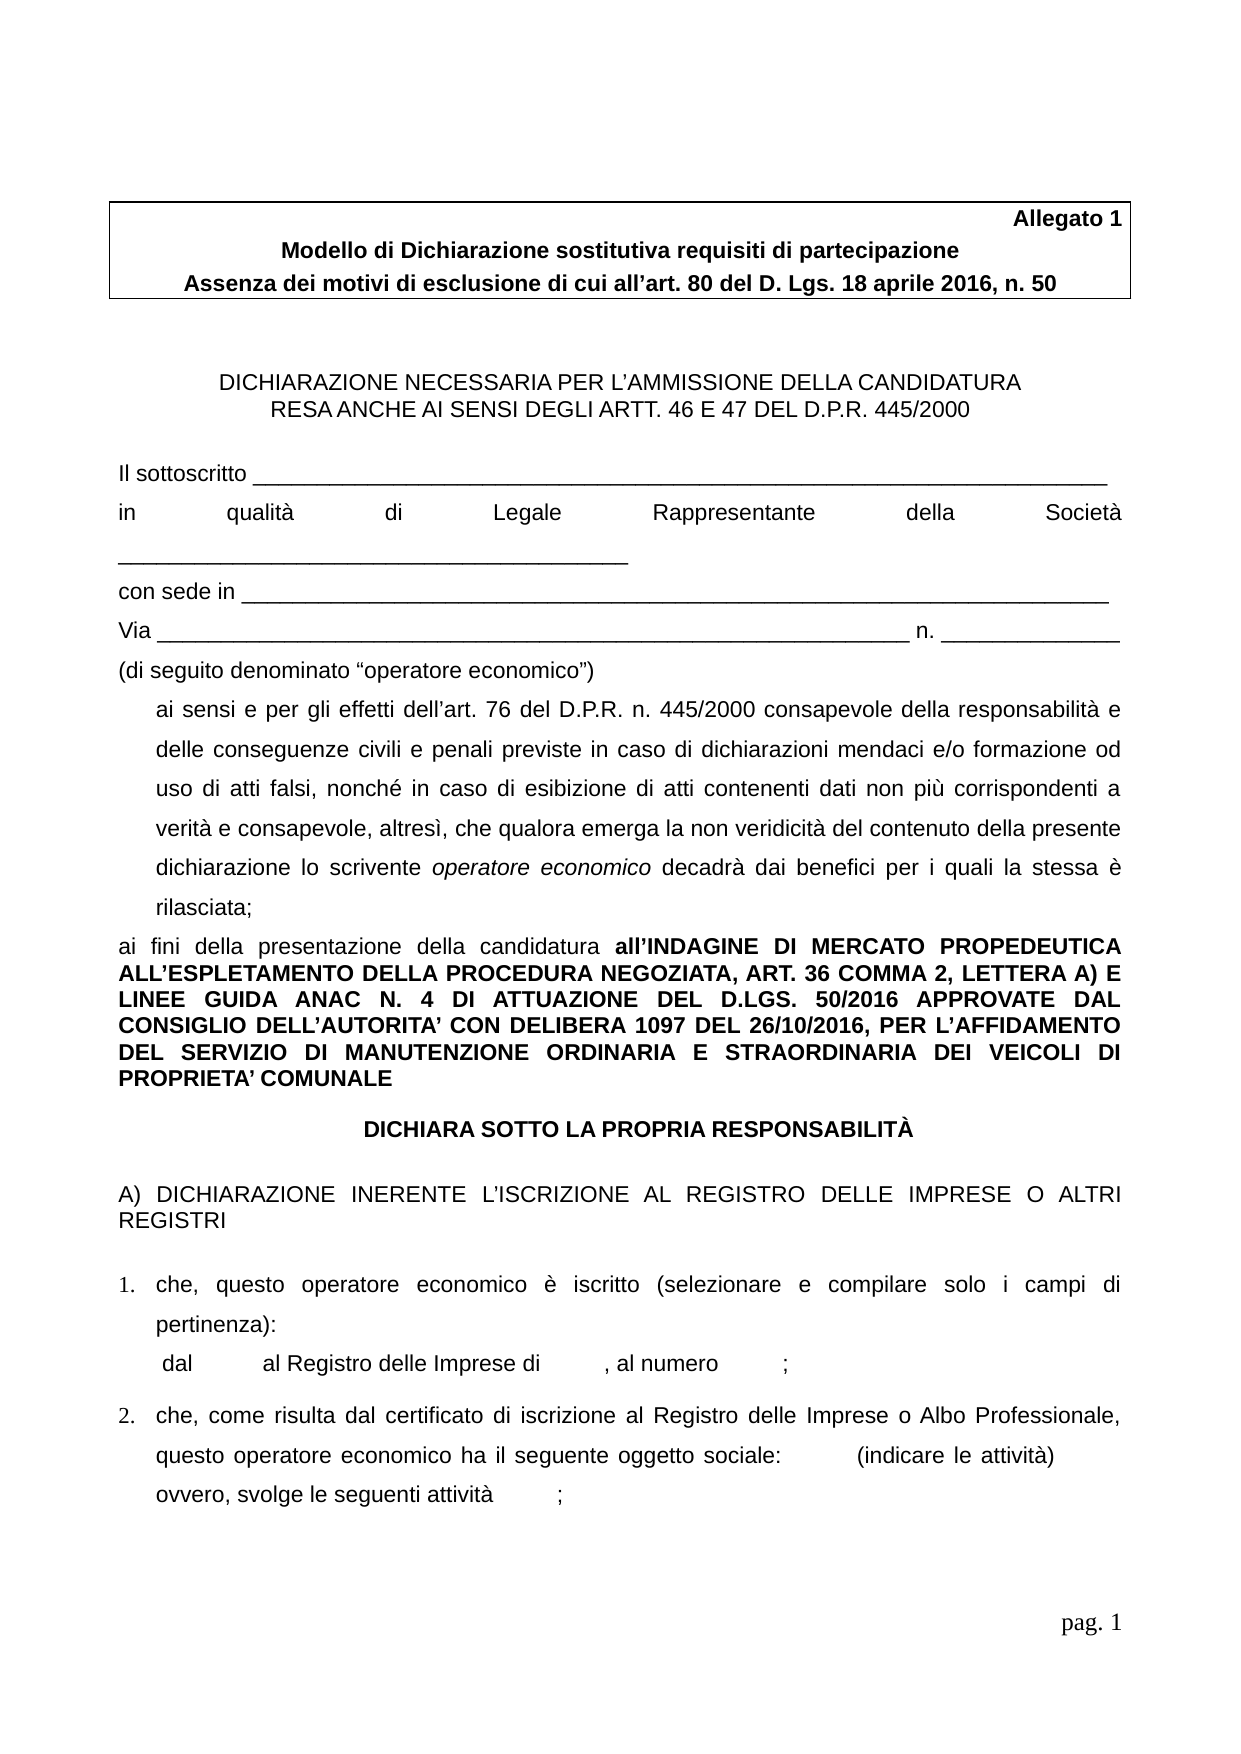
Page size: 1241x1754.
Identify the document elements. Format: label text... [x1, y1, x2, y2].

text dal al Registro delle Imprese di , al numero ; [156, 1350, 1122, 1376]
text A) DICHIARAZIONE INERENTE L’ISCRIZIONE AL REGISTRO DELLE IMPRESE O ALTRI REGISTRI [118, 1181, 1122, 1233]
text ai fini della presentazione della candidatura all’INDAGINE DI MERCATO PROPEDEUTICA ALL’ESPLETAMENTO DELLA PROCEDURA NEGOZIATA, ART. 36 COMMA 2, LETTERA A) E LINEE GUIDA ANAC N. 4 DI ATTUAZIONE DEL D.LGS. 50/2016 APPROVATE DAL CONSIGLIO DELL’AUTORITA’ CON DELIBERA 1097 DEL 26/10/2016, PER L’AFFIDAMENTO DEL SERVIZIO DI MANUTENZIONE ORDINARIA E STRAORDINARIA DEI VEICOLI DI PROPRIETA’ COMUNALE [118, 933, 1122, 1091]
text DICHIARA SOTTO LA PROPRIA RESPONSABILITÀ [155, 1116, 1122, 1143]
list che, questo operatore economico è iscritto (selezionare e compilare solo i campi di pertinenza): [118, 1271, 1122, 1337]
text DICHIARAZIONE NECESSARIA PER L’AMMISSIONE DELLA CANDIDATURA RESA ANCHE AI SENSI DEGLI ARTT. 46 E 47 DEL D.P.R. 445/2000 [118, 369, 1122, 422]
text in qualità di Legale Rappresentante della Società ________________________________________ [118, 499, 1122, 565]
subtitle Allegato 1 [110, 203, 1130, 231]
text Via ___________________________________________________________ n. ______________ [118, 617, 1122, 644]
list che, come risulta dal certificato di iscrizione al Registro delle Imprese o Albo Professionale, questo operatore economico ha il seguente oggetto sociale: (indicare le attività) ovvero, svolge le seguenti attività ; [118, 1402, 1122, 1507]
subtitle Modello di Dichiarazione sostitutiva requisiti di partecipazione [110, 234, 1130, 263]
text con sede in ____________________________________________________________________ [118, 578, 1122, 604]
subtitle Assenza dei motivi di esclusione di cui all’art. 80 del D. Lgs. 18 aprile 2016, n. 50 [110, 267, 1130, 298]
text ai sensi e per gli effetti dell’art. 76 del D.P.R. n. 445/2000 consapevole della responsabilità e delle conseguenze civili e penali previste in caso di dichiarazioni mendaci e/o formazione od uso di atti falsi, nonché in caso di esibizione di atti contenenti dati non più corrispondenti a verità e consapevole, altresì, che qualora emerga la non veridicità del contenuto della presente dichiarazione lo scrivente operatore economico decadrà dai benefici per i quali la stessa è rilasciata; [156, 696, 1122, 920]
text Il sottoscritto ___________________________________________________________________ [118, 459, 1122, 486]
text (di seguito denominato “operatore economico”) [118, 657, 1122, 683]
